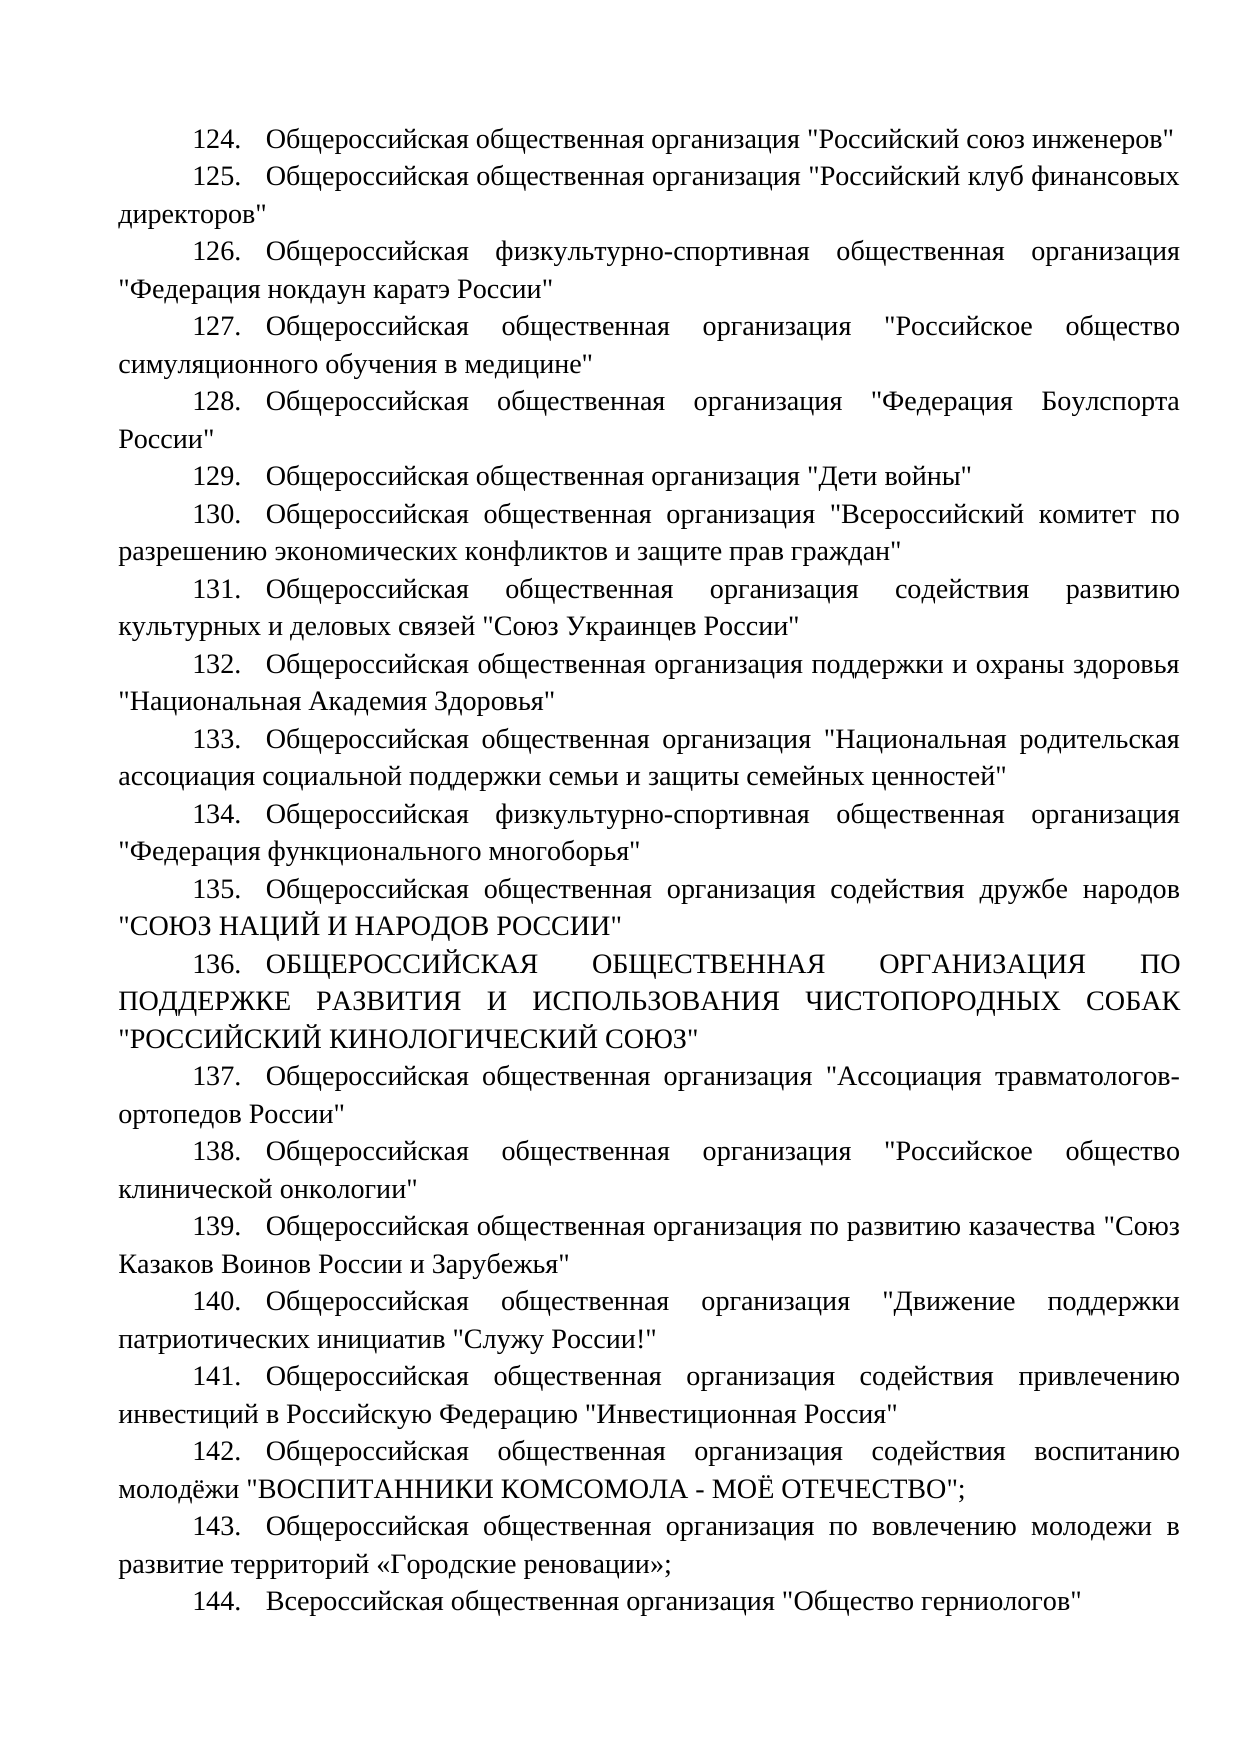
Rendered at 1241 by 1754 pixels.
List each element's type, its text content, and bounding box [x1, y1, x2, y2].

list Общероссийская общественная организация "Российский клуб финансовых директоров" [118, 156, 1181, 231]
list Общероссийская общественная организация "Федерация Боулспорта России" [118, 381, 1181, 456]
list Общероссийская общественная организация "Движение поддержки патриотических инициатив "Служу России!" [118, 1281, 1181, 1356]
list Всероссийская общественная организация "Общество герниологов" [118, 1581, 1181, 1618]
list Общероссийская общественная организация содействия привлечению инвестиций в Российскую Федерацию "Инвестиционная Россия" [118, 1356, 1181, 1431]
list Общероссийская общественная организация по вовлечению молодежи в развитие территорий «Городские реновации»; [118, 1506, 1181, 1581]
list Общероссийская общественная организация "Национальная родительская ассоциация социальной поддержки семьи и защиты семейных ценностей" [118, 718, 1181, 793]
list Общероссийская физкультурно-спортивная общественная организация "Федерация функционального многоборья" [118, 793, 1181, 868]
list Общероссийская общественная организация содействия воспитанию молодёжи "ВОСПИТАННИКИ КОМСОМОЛА - МОЁ ОТЕЧЕСТВО"; [118, 1431, 1181, 1506]
list Общероссийская общественная организация "Российский союз инженеров" [118, 118, 1181, 156]
list Общероссийская общественная организация содействия дружбе народов "СОЮЗ НАЦИЙ И НАРОДОВ РОССИИ" [118, 868, 1181, 943]
list Общероссийская общественная организация поддержки и охраны здоровья "Национальная Академия Здоровья" [118, 643, 1181, 718]
list Общероссийская общественная организация "Российское общество симуляционного обучения в медицине" [118, 306, 1181, 381]
list ОБЩЕРОССИЙСКАЯ ОБЩЕСТВЕННАЯ ОРГАНИЗАЦИЯ ПО ПОДДЕРЖКЕ РАЗВИТИЯ И ИСПОЛЬЗОВАНИЯ ЧИСТОПОРОДНЫХ СОБАК "РОССИЙСКИЙ КИНОЛОГИЧЕСКИЙ СОЮЗ" [118, 943, 1181, 1056]
list Общероссийская общественная организация "Российское общество клинической онкологии" [118, 1131, 1181, 1206]
list Общероссийская общественная организация "Дети войны" [118, 456, 1181, 493]
list Общероссийская общественная организация по развитию казачества "Союз Казаков Воинов России и Зарубежья" [118, 1206, 1181, 1281]
list Общероссийская общественная организация "Ассоциация травматологов-ортопедов России" [118, 1056, 1181, 1131]
list Общероссийская физкультурно-спортивная общественная организация "Федерация нокдаун каратэ России" [118, 231, 1181, 306]
list Общероссийская общественная организация содействия развитию культурных и деловых связей "Союз Украинцев России" [118, 568, 1181, 643]
list Общероссийская общественная организация "Всероссийский комитет по разрешению экономических конфликтов и защите прав граждан" [118, 493, 1181, 568]
